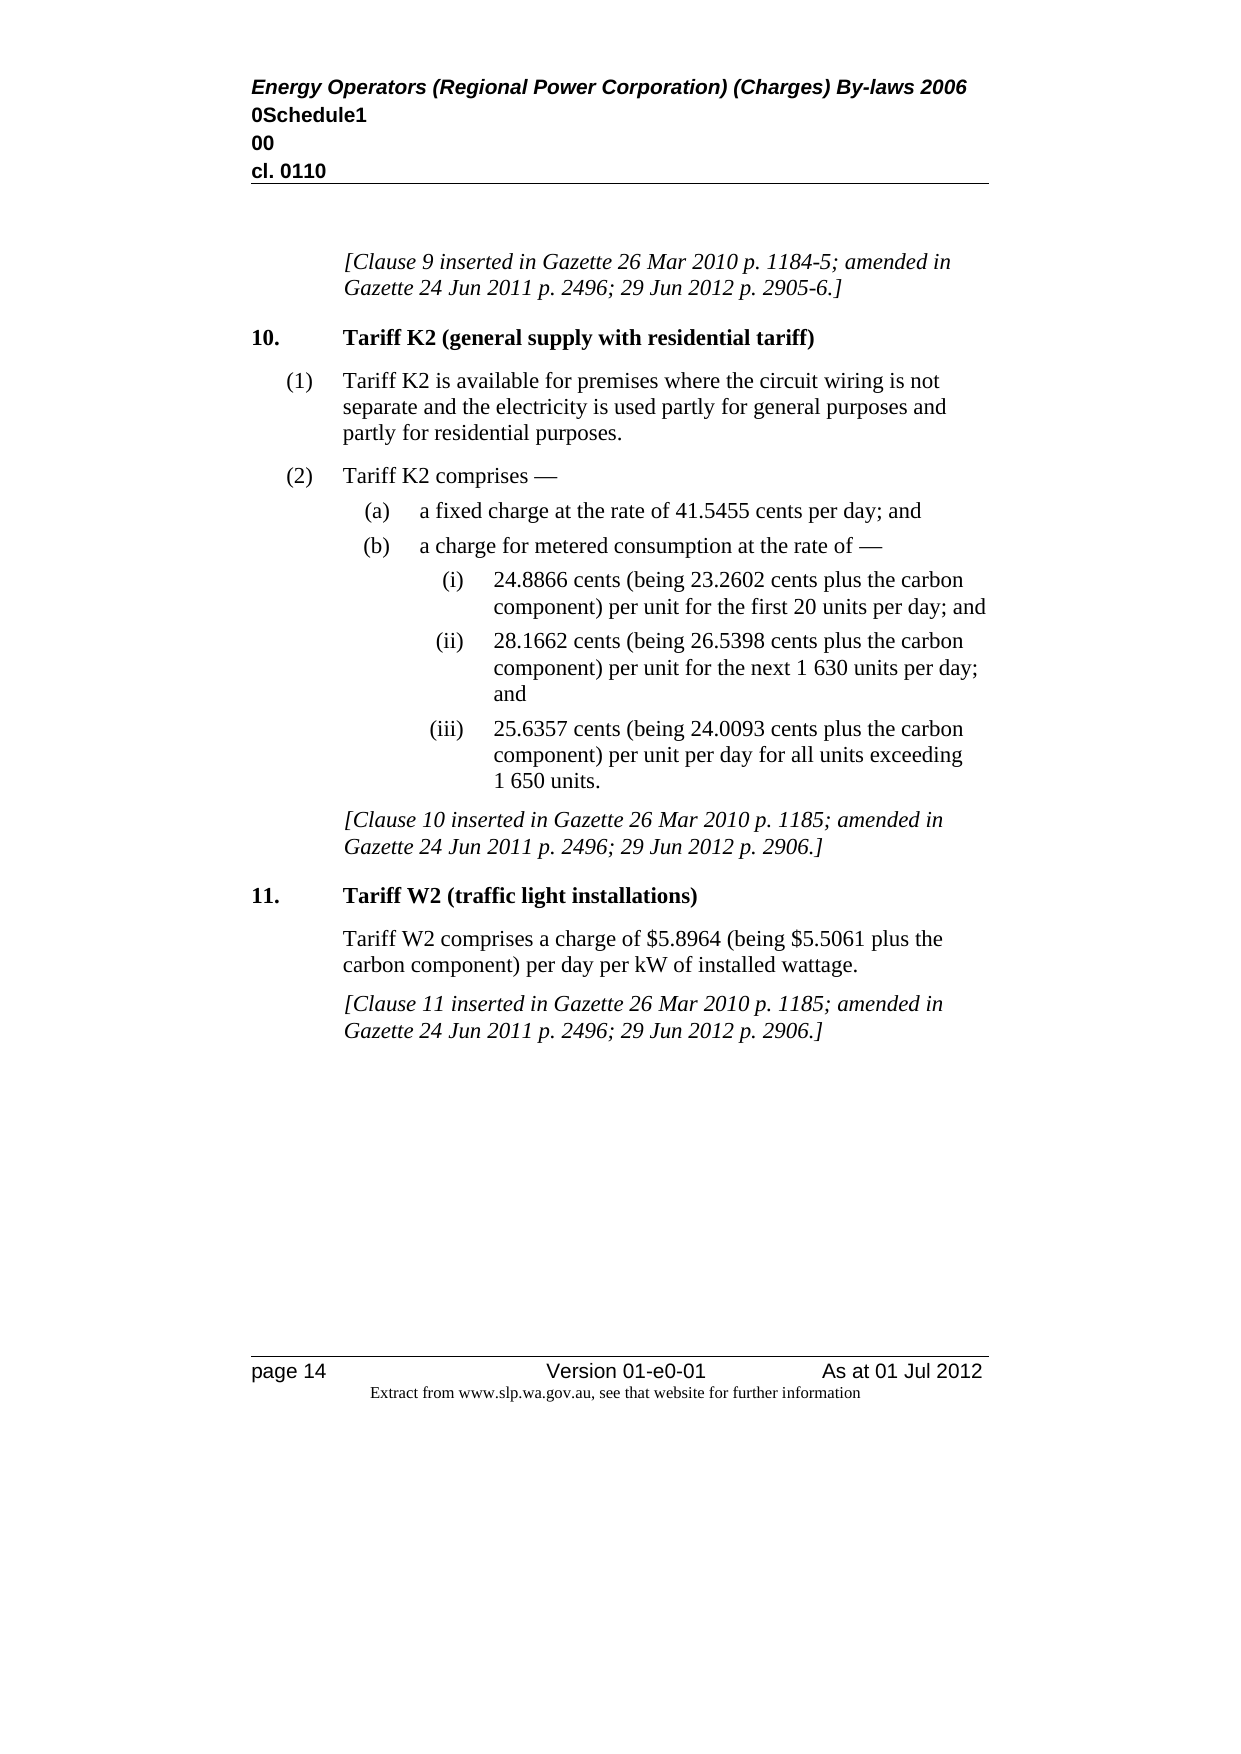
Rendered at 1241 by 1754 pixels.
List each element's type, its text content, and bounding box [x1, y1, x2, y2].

text [Clause 10 inserted in Gazette 26 Mar 2010 p. 1185; amended in Gazette 24 Jun 2011 p. 2496; 29 Jun 2012 p. 2906.] [251, 806, 989, 859]
text [Clause 11 inserted in Gazette 26 Mar 2010 p. 1185; amended in Gazette 24 Jun 2011 p. 2496; 29 Jun 2012 p. 2906.] [251, 990, 989, 1043]
text (b) a charge for metered consumption at the rate of — [251, 532, 989, 558]
text Tariff W2 comprises a charge of $5.8964 (being $5.5061 plus the carbon component) per day per kW of installed wattage. [251, 925, 989, 978]
text (2) Tariff comprises — [251, 462, 989, 489]
subtitle 11. Tariff W2 (traffic light installations) [251, 882, 989, 908]
text (i) 24.8866 cents (being 23.2602 cents plus the carbon component) per unit for the first 20 units per day; and [251, 566, 989, 619]
text (iii) 25.6357 cents (being 24.0093 cents plus the carbon component) per unit per day for all units exceeding 1 650 units. [251, 715, 989, 794]
text (1) Tariff is available for premises where the circuit wiring is not separate and the electricity is used partly for general purposes and partly for residential purposes. [251, 367, 989, 446]
subtitle 10. Tariff (general supply with residential tariff) [251, 324, 989, 350]
text [Clause 9 inserted in Gazette 26 Mar 2010 p. 1184-5; amended in Gazette 24 Jun 2011 p. 2496; 29 Jun 2012 p. 2905-6.] [251, 248, 989, 301]
text (a) a fixed charge at the rate of 41.5455 cents per day; and [251, 497, 989, 523]
text (ii) 28.1662 cents (being 26.5398 cents plus the carbon component) per unit for the next 1 630 units per day; and [251, 627, 989, 707]
